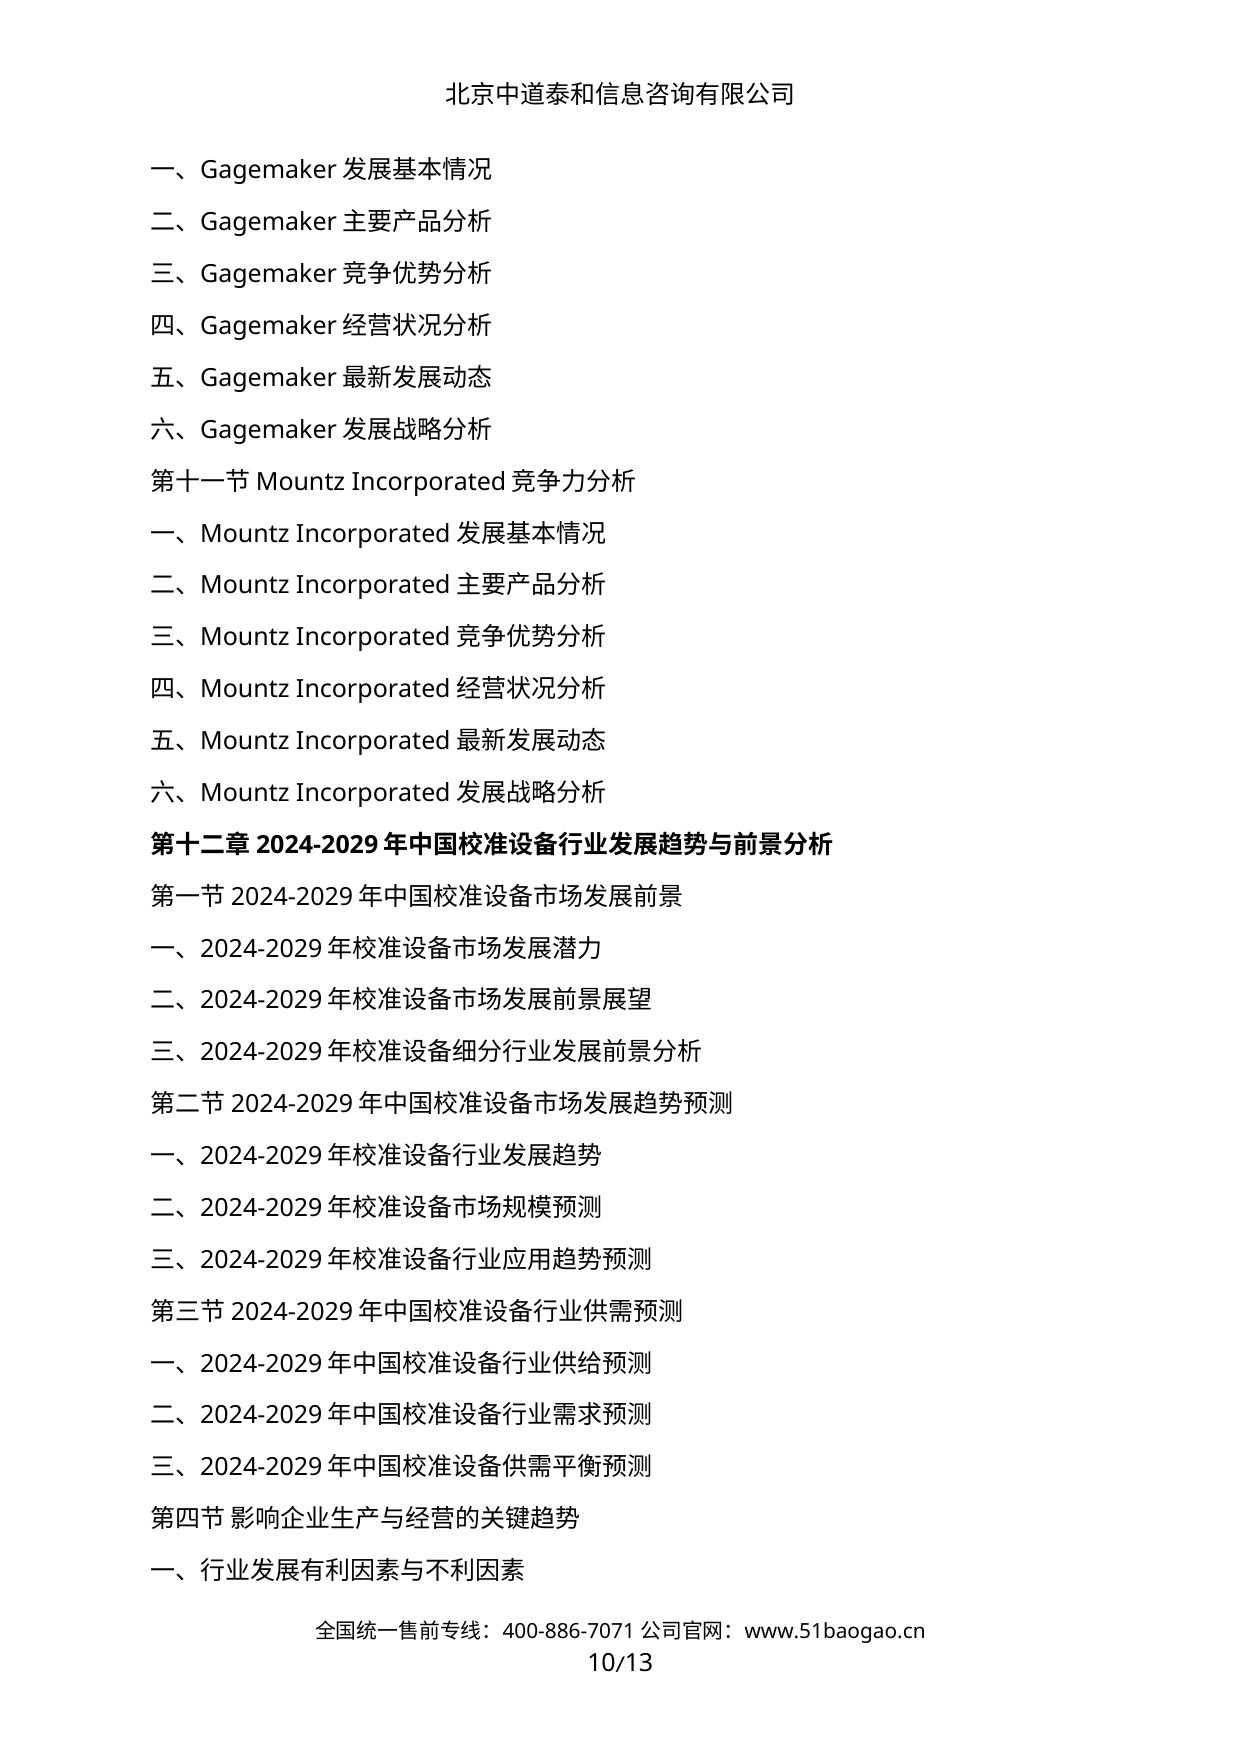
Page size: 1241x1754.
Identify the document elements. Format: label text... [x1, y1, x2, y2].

text 第三节 2024-2029年中国校准设备行业供需预测 [150, 1291, 1090, 1327]
text 第一节 2024-2029年中国校准设备市场发展前景 [150, 876, 1090, 912]
text 一、Mountz Incorporated发展基本情况 [150, 513, 1090, 549]
text 一、Gagemaker发展基本情况 [150, 150, 1090, 186]
text 第四节 影响企业生产与经营的关键趋势 [150, 1499, 1090, 1535]
text 一、2024-2029年校准设备行业发展趋势 [150, 1136, 1090, 1172]
text 二、2024-2029年校准设备市场规模预测 [150, 1187, 1090, 1224]
text 三、2024-2029年校准设备细分行业发展前景分析 [150, 1032, 1090, 1068]
text 二、Gagemaker主要产品分析 [150, 202, 1090, 238]
text 四、Mountz Incorporated经营状况分析 [150, 669, 1090, 705]
text 二、2024-2029年校准设备市场发展前景展望 [150, 980, 1090, 1016]
text 一、2024-2029年中国校准设备行业供给预测 [150, 1343, 1090, 1379]
text 二、Mountz Incorporated主要产品分析 [150, 565, 1090, 601]
text 五、Mountz Incorporated最新发展动态 [150, 721, 1090, 757]
text 第二节 2024-2029年中国校准设备市场发展趋势预测 [150, 1084, 1090, 1120]
text 三、2024-2029年中国校准设备供需平衡预测 [150, 1447, 1090, 1483]
text 三、Mountz Incorporated竞争优势分析 [150, 617, 1090, 653]
text 三、Gagemaker竞争优势分析 [150, 254, 1090, 290]
text 第十二章 2024-2029年中国校准设备行业发展趋势与前景分析 [150, 824, 1090, 861]
text 第十一节 Mountz Incorporated竞争力分析 [150, 461, 1090, 497]
text 一、行业发展有利因素与不利因素 [150, 1551, 1090, 1587]
text 五、Gagemaker最新发展动态 [150, 357, 1090, 394]
text 六、Gagemaker发展战略分析 [150, 409, 1090, 446]
text 四、Gagemaker经营状况分析 [150, 306, 1090, 342]
text 六、Mountz Incorporated发展战略分析 [150, 772, 1090, 809]
text 三、2024-2029年校准设备行业应用趋势预测 [150, 1239, 1090, 1276]
text 二、2024-2029年中国校准设备行业需求预测 [150, 1395, 1090, 1431]
text 一、2024-2029年校准设备市场发展潜力 [150, 928, 1090, 964]
